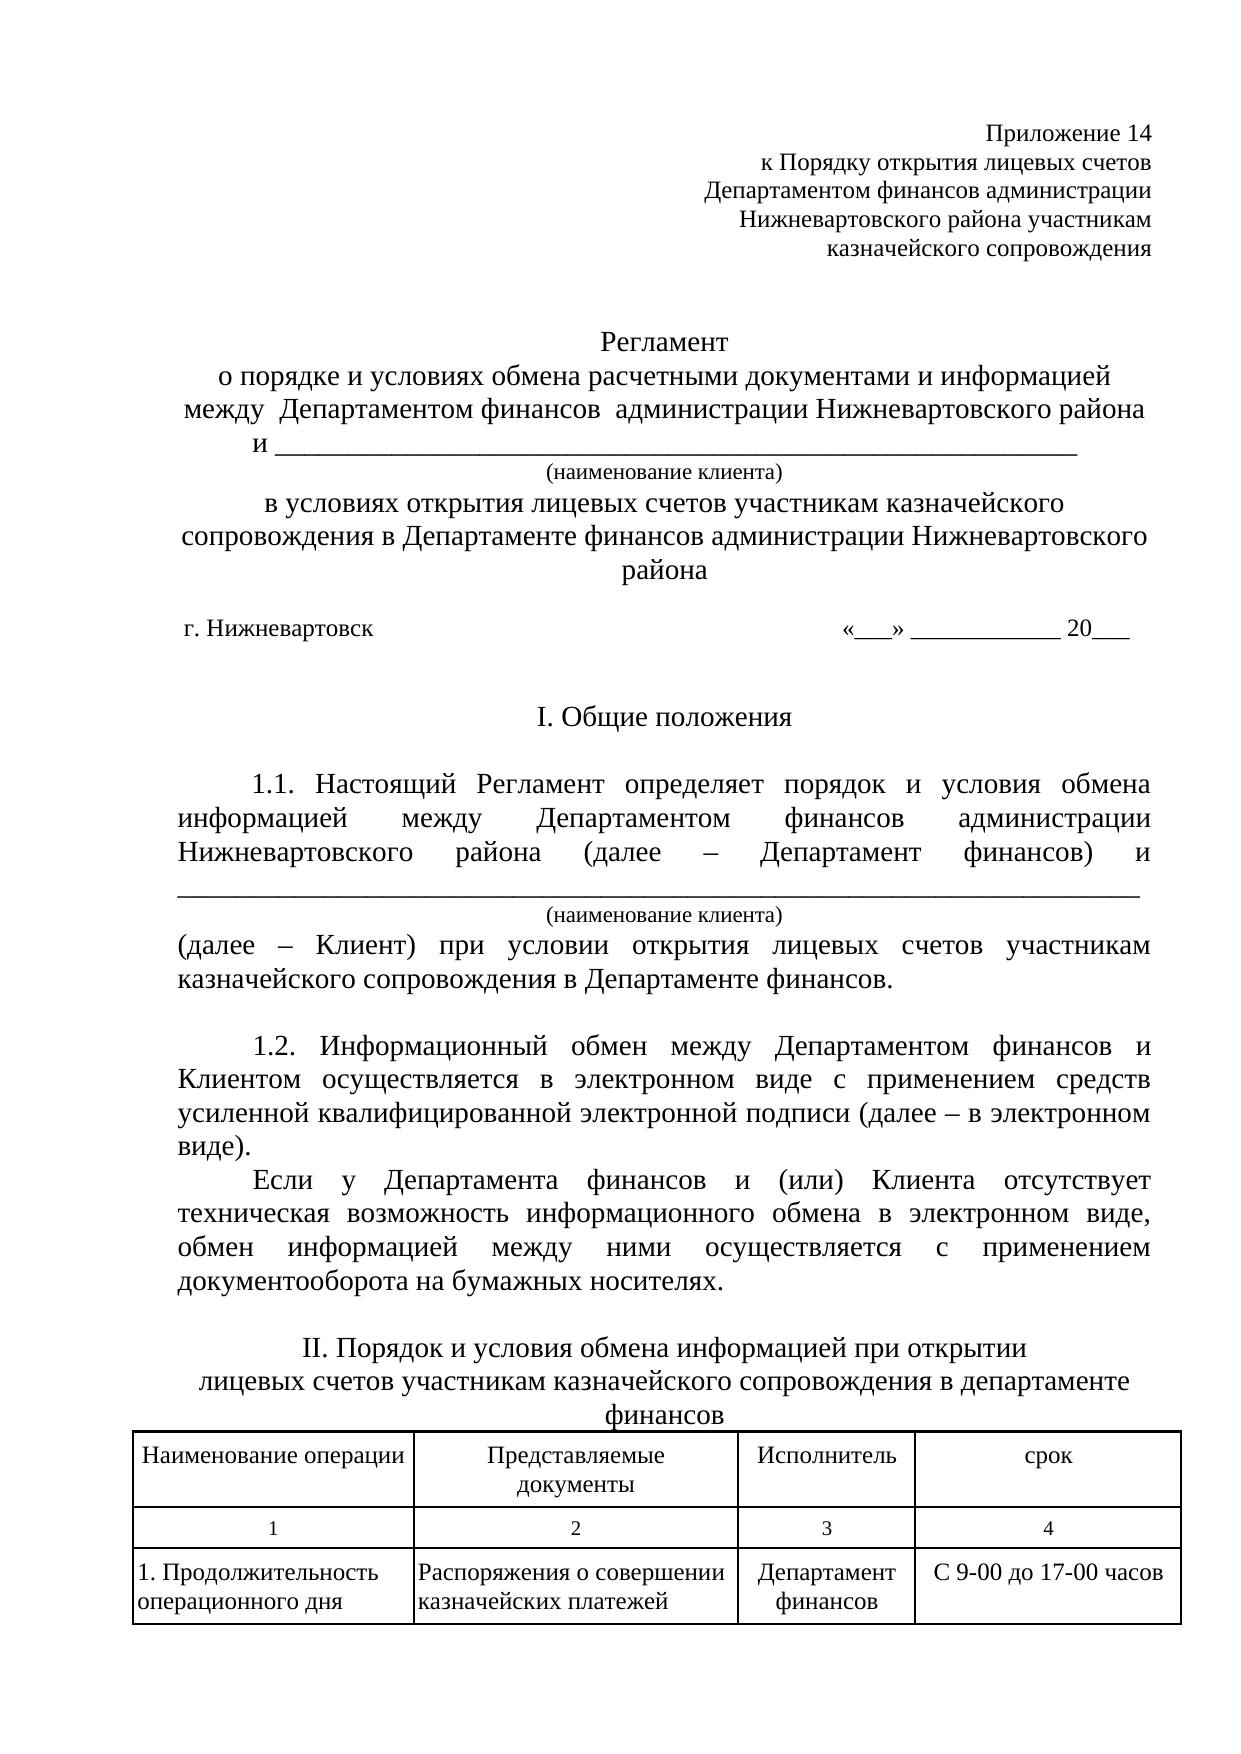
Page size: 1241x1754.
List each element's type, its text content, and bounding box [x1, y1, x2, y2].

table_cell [916, 1549, 1180, 1622]
text 1.2. Информационный обмен между Департаментом финансов и Клиентом осуществляется в электронном виде с применением средств усиленной квалифицированной электронной подписи (далее – в электронном виде). [177, 1028, 1152, 1162]
table_header срок [916, 1433, 1180, 1506]
text о порядке и условиях обмена расчетными документами и информацией между Департаментом финансов администрации Нижневартовского района и _______________________________________________________ [177, 358, 1152, 458]
text лицевых счетов участникам казначейского сопровождения в департаменте финансов [177, 1363, 1152, 1430]
text Приложение 14 [177, 118, 1152, 147]
text I. Общие положения [177, 699, 1152, 733]
text II. Порядок и условия обмена информацией при открытии [177, 1330, 1152, 1363]
text в условиях открытия лицевых счетов участникам казначейского сопровождения в Департаменте финансов администрации Нижневартовского района [177, 485, 1152, 585]
table_header Исполнитель [739, 1433, 914, 1506]
text Если у Департамента финансов и (или) Клиента отсутствует техническая возможность информационного обмена в электронном виде, обмен информацией между ними осуществляется с применением документооборота на бумажных носителях. [177, 1162, 1152, 1296]
text (наименование клиента) [177, 458, 1152, 485]
table_header Представляемые документы [415, 1433, 737, 1506]
table_cell 2 [415, 1508, 737, 1547]
text к Порядку открытия лицевых счетов [177, 147, 1152, 176]
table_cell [134, 1549, 413, 1622]
table_cell 1 [134, 1508, 413, 1547]
text казначейского сопровождения [177, 233, 1152, 262]
table_cell 3 [739, 1508, 914, 1547]
text Департаментом финансов администрации [177, 176, 1152, 204]
text (далее – Клиент) при условии открытия лицевых счетов участникам казначейского сопровождения в Департаменте финансов. [177, 927, 1152, 994]
text г. Нижневартовск «___» ____________ 20___ [177, 613, 1152, 642]
table_cell 4 [916, 1508, 1180, 1547]
text 1.1. Настоящий Регламент определяет порядок и условия обмена информацией между Департаментом финансов администрации Нижневартовского района (далее – Департамент финансов) и __________________________________________________________________ [177, 767, 1152, 901]
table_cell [739, 1549, 914, 1622]
text Нижневартовского района участникам [177, 204, 1152, 233]
text (наименование клиента) [177, 901, 1152, 927]
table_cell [415, 1549, 737, 1622]
text Регламент [177, 324, 1152, 358]
table_header Наименование операции [134, 1433, 413, 1506]
